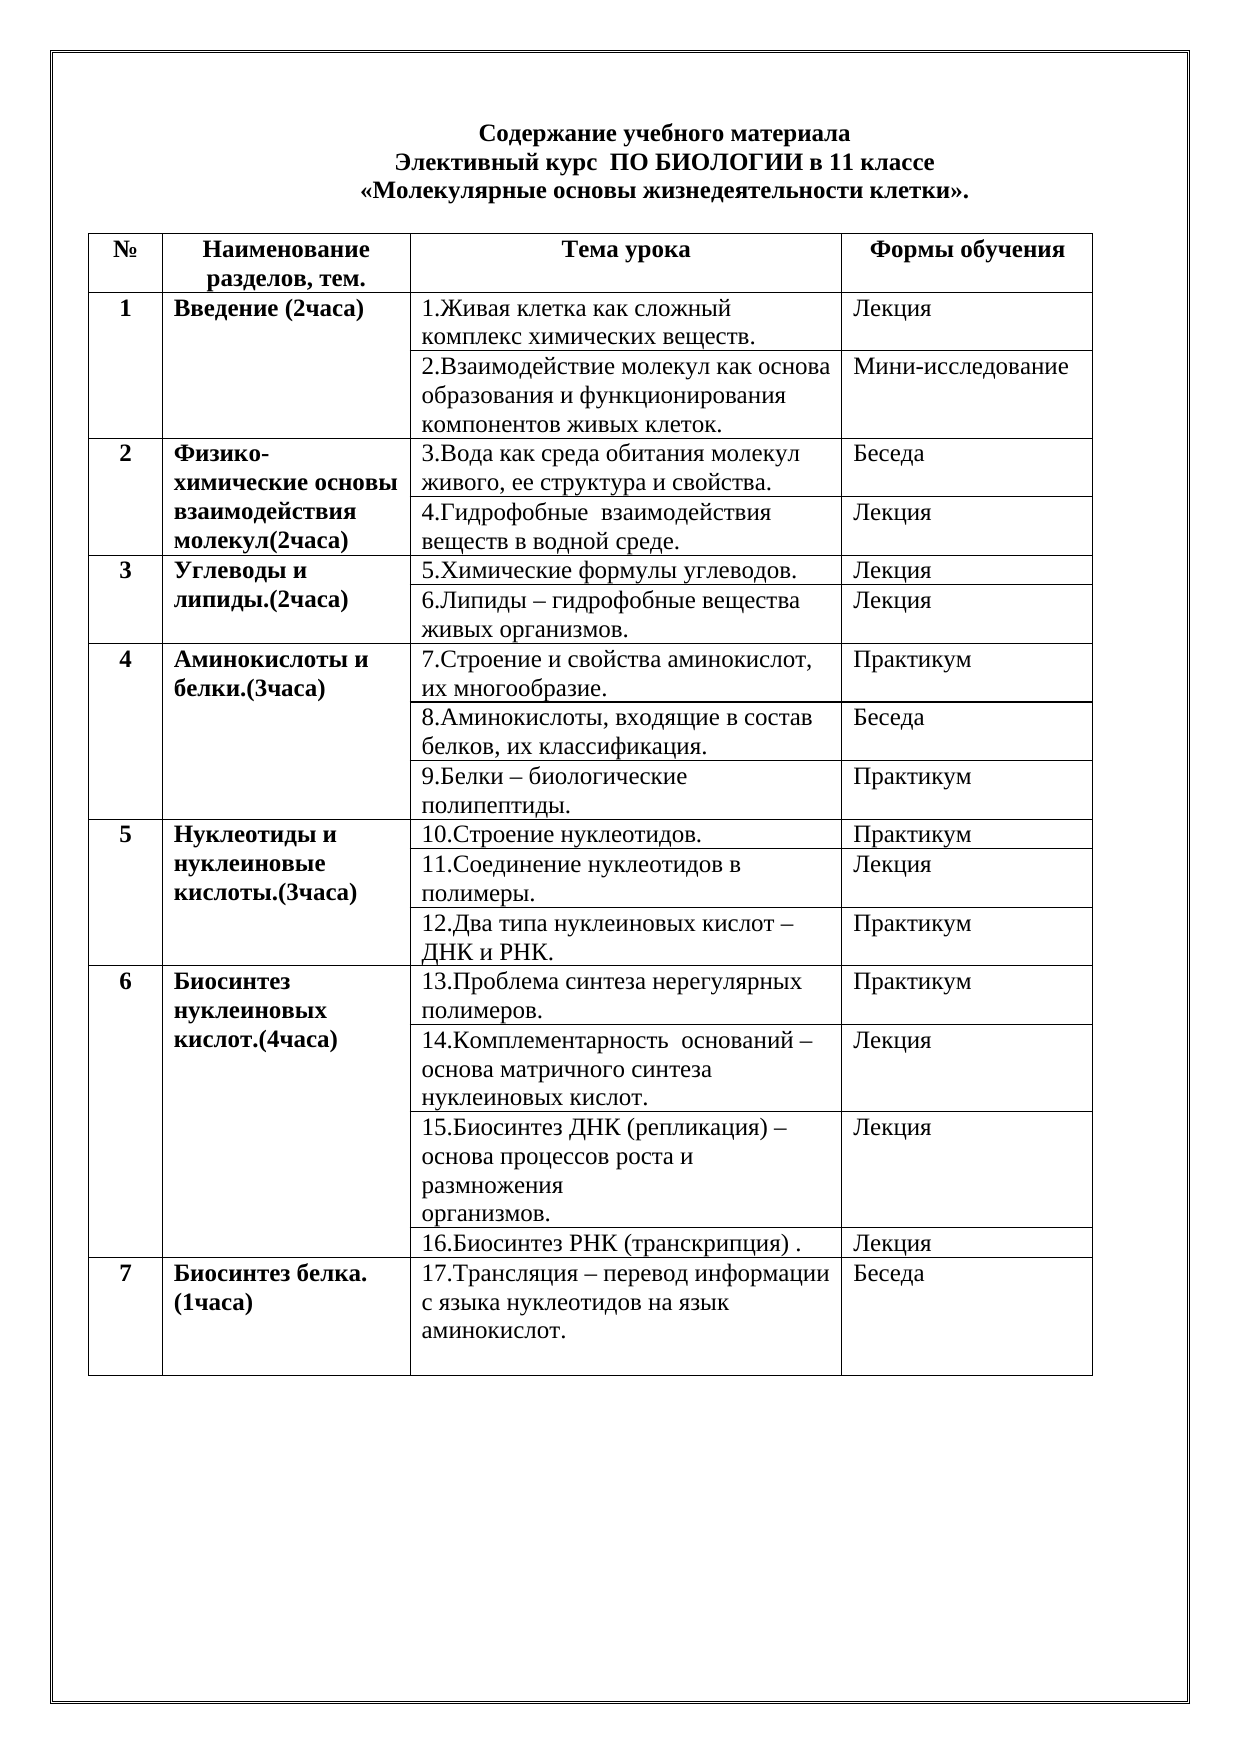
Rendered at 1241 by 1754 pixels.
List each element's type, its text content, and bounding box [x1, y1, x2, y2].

text Содержание учебного материала [177, 118, 1152, 147]
table_cell 2 [89, 439, 162, 554]
table_cell Лекция [842, 1228, 1092, 1257]
table_cell 8.Аминокислоты, входящие в состав белков, их классификация. [411, 703, 841, 760]
table_cell Лекция [842, 1025, 1092, 1111]
table_cell Аминокислоты и белки.(3часа) [163, 644, 410, 818]
table_cell Введение (2часа) [163, 293, 410, 437]
table_cell 4 [89, 644, 162, 818]
table_cell 14.Комплементарность оснований – основа матричного синтеза нуклеиновых кислот. [411, 1025, 841, 1111]
table_cell Беседа [842, 439, 1092, 496]
table_cell 3.Вода как среда обитания молекул живого, ее структура и свойства. [411, 439, 841, 496]
table_cell 7 [89, 1258, 162, 1375]
table_cell Лекция [842, 1112, 1092, 1227]
table_cell 6.Липиды – гидрофобные вещества живых организмов. [411, 585, 841, 643]
table_header Формы обучения [842, 234, 1092, 292]
text Элективный курс ПО БИОЛОГИИ в 11 классе [177, 147, 1152, 176]
table_header Тема урока [411, 234, 841, 292]
table_cell 1 [89, 293, 162, 437]
table_cell 3 [89, 556, 162, 643]
table_cell Лекция [842, 556, 1092, 584]
table_cell Биосинтез нуклеиновых кислот.(4часа) [163, 966, 410, 1257]
table_cell 11.Соединение нуклеотидов в полимеры. [411, 849, 841, 907]
table_cell Физико-химические основы взаимодействия молекул(2часа) [163, 439, 410, 554]
table_cell Мини-исследование [842, 351, 1092, 437]
table_cell 4.Гидрофобные взаимодействия веществ в водной среде. [411, 497, 841, 554]
table_cell 5 [89, 820, 162, 965]
table_cell 12.Два типа нуклеиновых кислот – ДНК и РНК. [411, 908, 841, 965]
table_cell 1.Живая клетка как сложный комплекс химических веществ. [411, 293, 841, 350]
table_cell 9.Белки – биологические полипептиды. [411, 761, 841, 818]
table_cell Беседа [842, 703, 1092, 760]
table_cell Лекция [842, 497, 1092, 554]
table_cell Углеводы и липиды.(2часа) [163, 556, 410, 643]
table_header Наименование разделов, тем. [163, 234, 410, 292]
table_cell Лекция [842, 849, 1092, 907]
table_cell Нуклеотиды и нуклеиновые кислоты.(3часа) [163, 820, 410, 965]
table_cell Практикум [842, 644, 1092, 701]
table_cell Практикум [842, 761, 1092, 818]
table_cell Биосинтез белка. (1часа) [163, 1258, 410, 1375]
table_cell Практикум [842, 908, 1092, 965]
table_header № [89, 234, 162, 292]
table_cell 10.Строение нуклеотидов. [411, 820, 841, 848]
table_cell 16.Биосинтез РНК (транскрипция) . [411, 1228, 841, 1257]
table_cell 15.Биосинтез ДНК (репликация) – основа процессов роста и размножения организмов. [411, 1112, 841, 1227]
table_cell 7.Строение и свойства аминокислот, их многообразие. [411, 644, 841, 701]
table_cell Лекция [842, 585, 1092, 643]
table_cell 6 [89, 966, 162, 1257]
table_cell Практикум [842, 820, 1092, 848]
table_cell 17.Трансляция – перевод информации с языка нуклеотидов на язык аминокислот. [411, 1258, 841, 1375]
text «Молекулярные основы жизнедеятельности клетки». [177, 176, 1152, 204]
table_cell Беседа [842, 1258, 1092, 1375]
table_cell 13.Проблема синтеза нерегулярных полимеров. [411, 966, 841, 1024]
table_cell 2.Взаимодействие молекул как основа образования и функционирования компонентов живых клеток. [411, 351, 841, 437]
table_cell Практикум [842, 966, 1092, 1024]
table_cell Лекция [842, 293, 1092, 350]
table_cell 5.Химические формулы углеводов. [411, 556, 841, 584]
